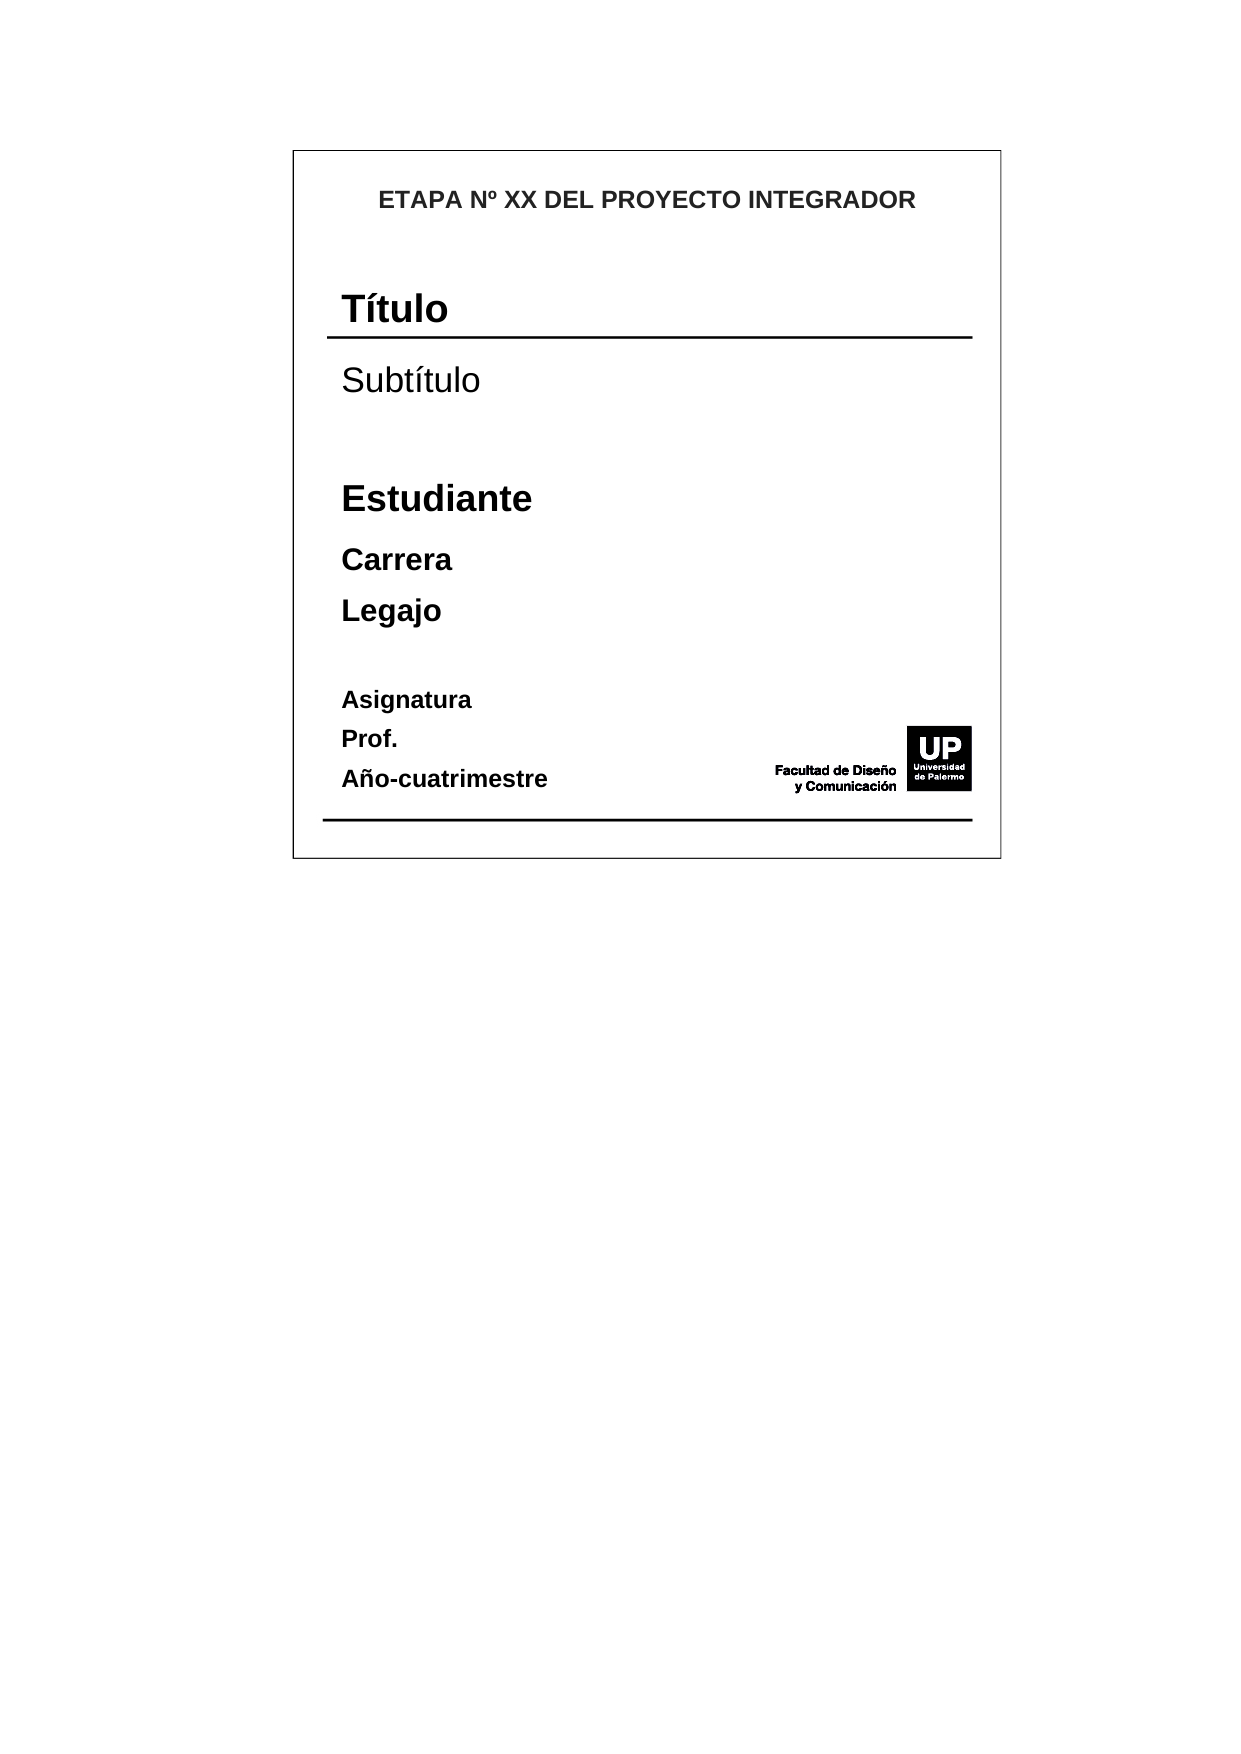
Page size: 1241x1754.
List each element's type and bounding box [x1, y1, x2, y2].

picture [292, 150, 1002, 859]
